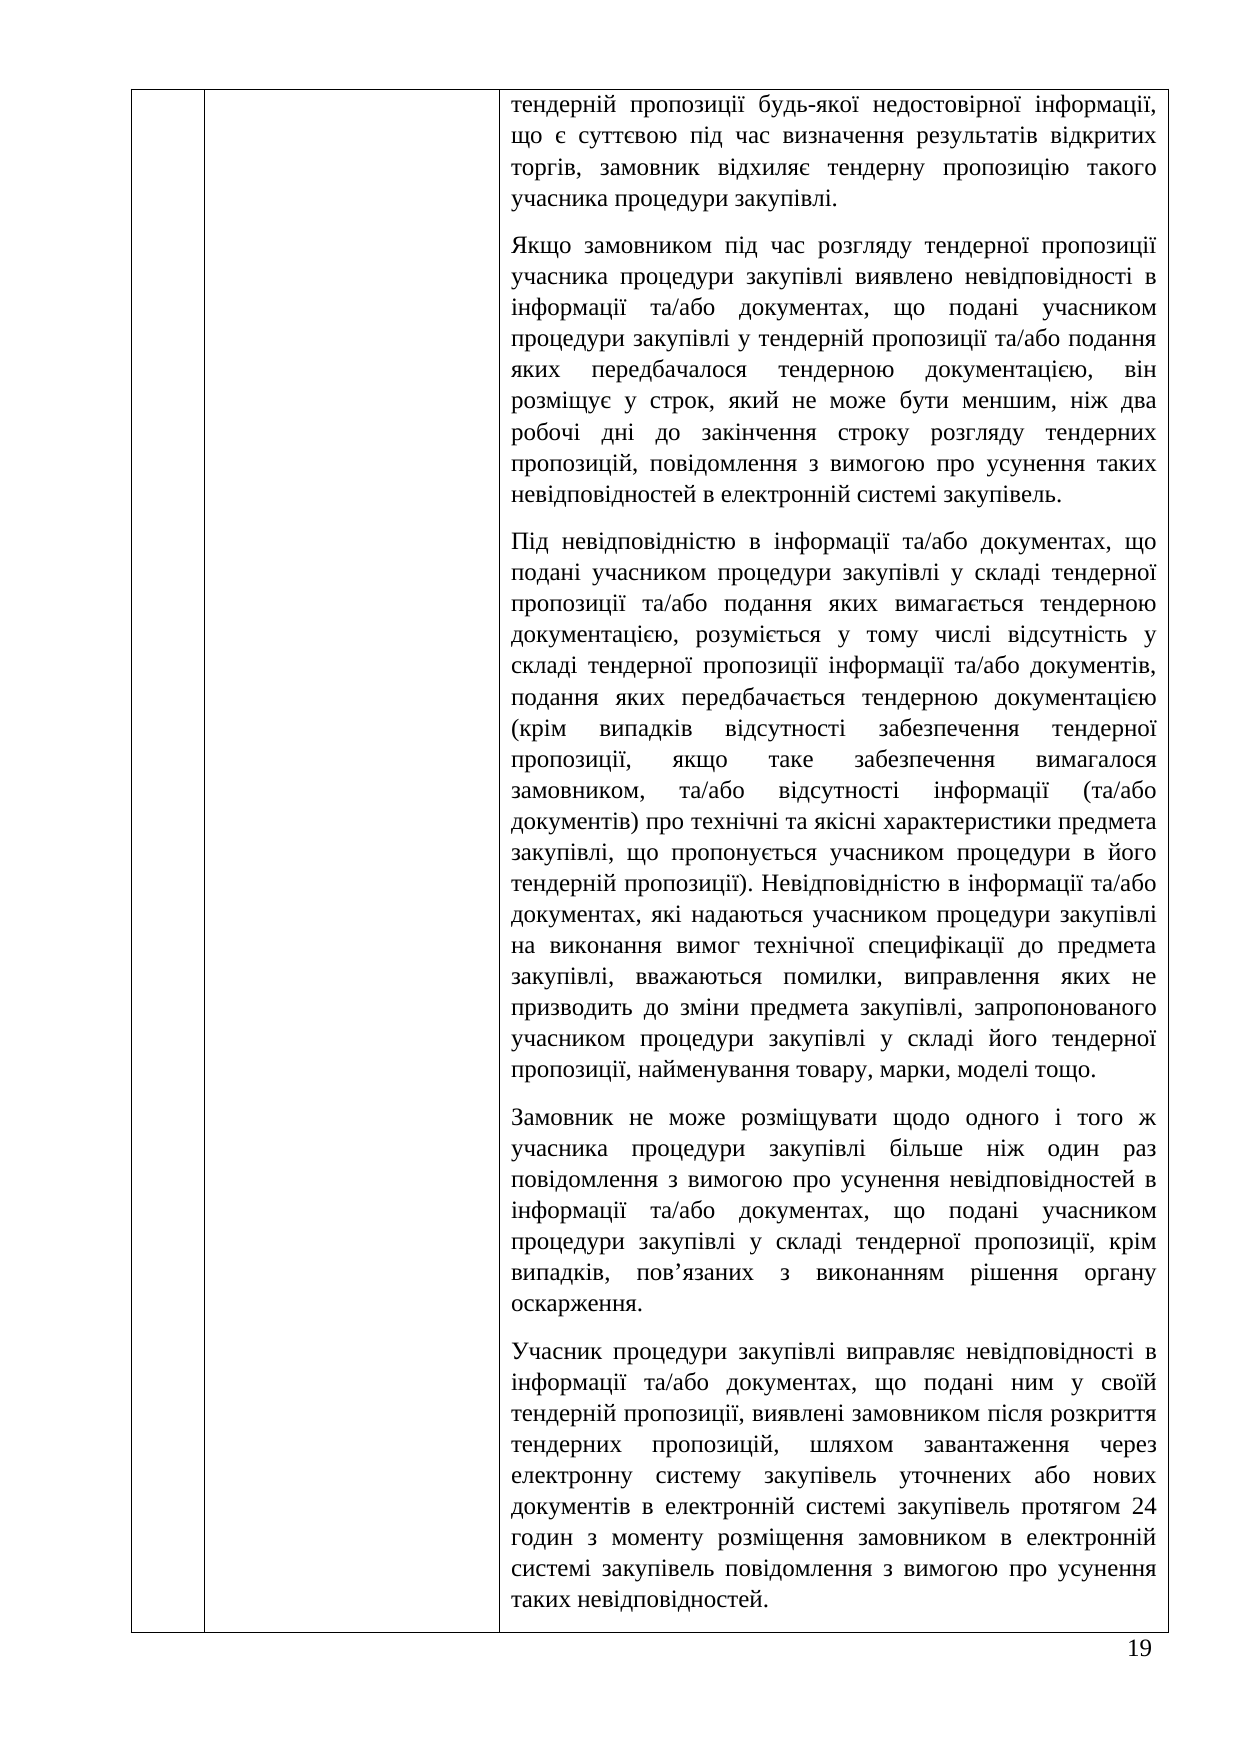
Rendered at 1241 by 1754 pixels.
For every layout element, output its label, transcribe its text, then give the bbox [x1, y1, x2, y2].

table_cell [205, 90, 499, 1632]
table_cell 1 [132, 90, 204, 1632]
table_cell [500, 90, 1168, 1632]
